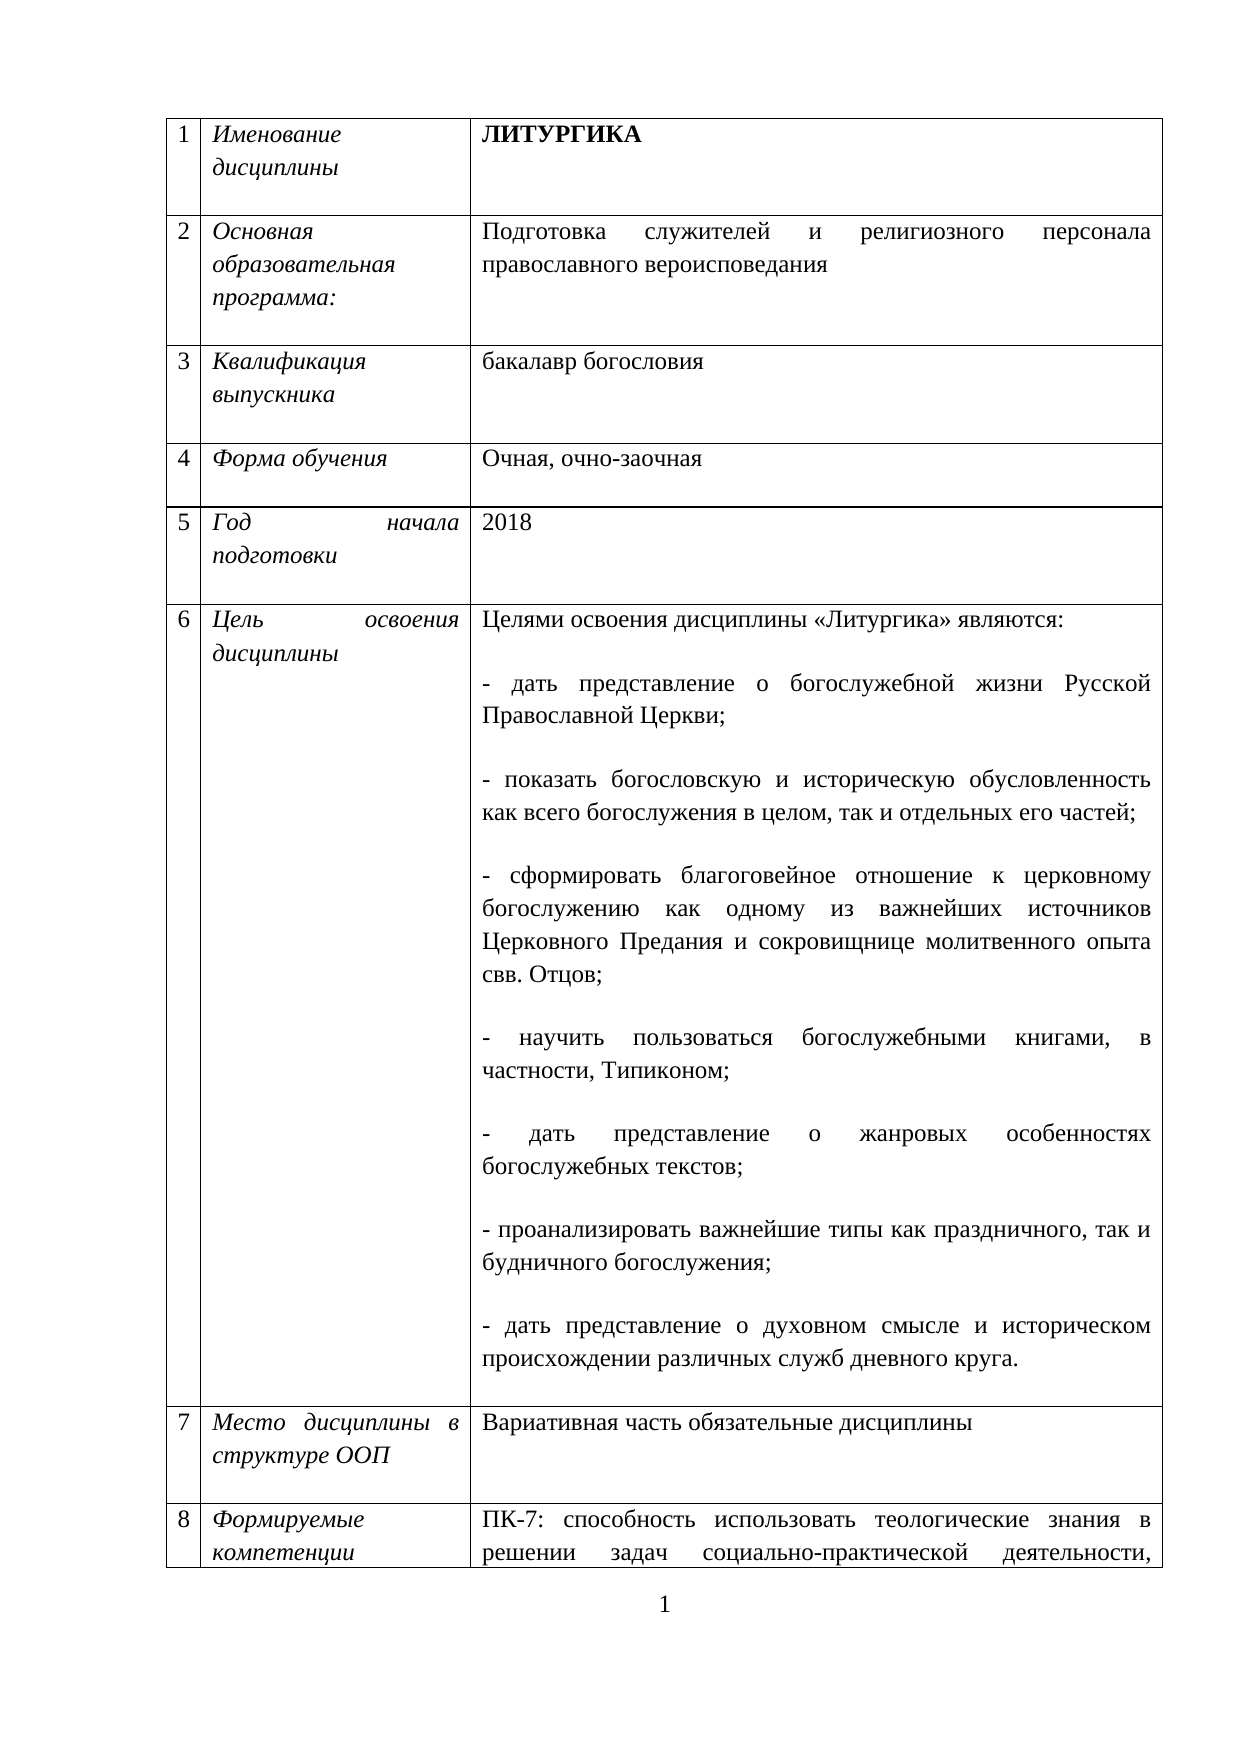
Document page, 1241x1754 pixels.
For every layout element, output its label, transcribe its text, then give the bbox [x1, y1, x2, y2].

table_header Именование дисциплины [201, 119, 470, 215]
table_header 1 [167, 119, 200, 215]
table_cell 2 [167, 216, 200, 345]
table_header ЛИТУРГИКА [471, 119, 1162, 215]
table_cell Год начала подготовки [201, 508, 470, 603]
table_cell Целями освоения дисциплины «Литургика» являются: - дать представление о богослужебной жизни Русской Православной Церкви; - показать богословскую и историческую обусловленность как всего богослужения в целом, так и отдельных его частей; - сформировать благоговейное отношение к церковному богослужению как одному из важнейших источников Церковного Предания и сокровищнице молитвенного опыта свв. Отцов; - научить пользоваться богослужебными книгами, в частности, Типиконом; - дать представление о жанровых особенностях богослужебных текстов; - проанализировать важнейшие типы как праздничного, так и будничного богослужения; - дать представление о духовном смысле и историческом происхождении различных служб дневного круга. [471, 605, 1162, 1406]
table_cell 2018 [471, 508, 1162, 603]
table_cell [201, 1504, 470, 1567]
table_cell 7 [167, 1407, 200, 1503]
table_cell Вариативная часть обязательные дисциплины [471, 1407, 1162, 1503]
table_cell 3 [167, 346, 200, 442]
table_cell Подготовка служителей и религиозного персонала православного вероисповедания [471, 216, 1162, 345]
table_cell 6 [167, 605, 200, 1406]
table_cell бакалавр богословия [471, 346, 1162, 442]
table_cell 8 [167, 1504, 200, 1567]
table_cell 4 [167, 444, 200, 506]
table_cell Форма обучения [201, 444, 470, 506]
table_cell Основная образовательная программа: [201, 216, 470, 345]
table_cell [471, 1504, 1162, 1567]
table_cell 5 [167, 508, 200, 603]
table_cell Цель освоения дисциплины [201, 605, 470, 1406]
table_cell Очная, очно-заочная [471, 444, 1162, 506]
table_cell Квалификация выпускника [201, 346, 470, 442]
table_cell Место дисциплины в структуре ООП [201, 1407, 470, 1503]
